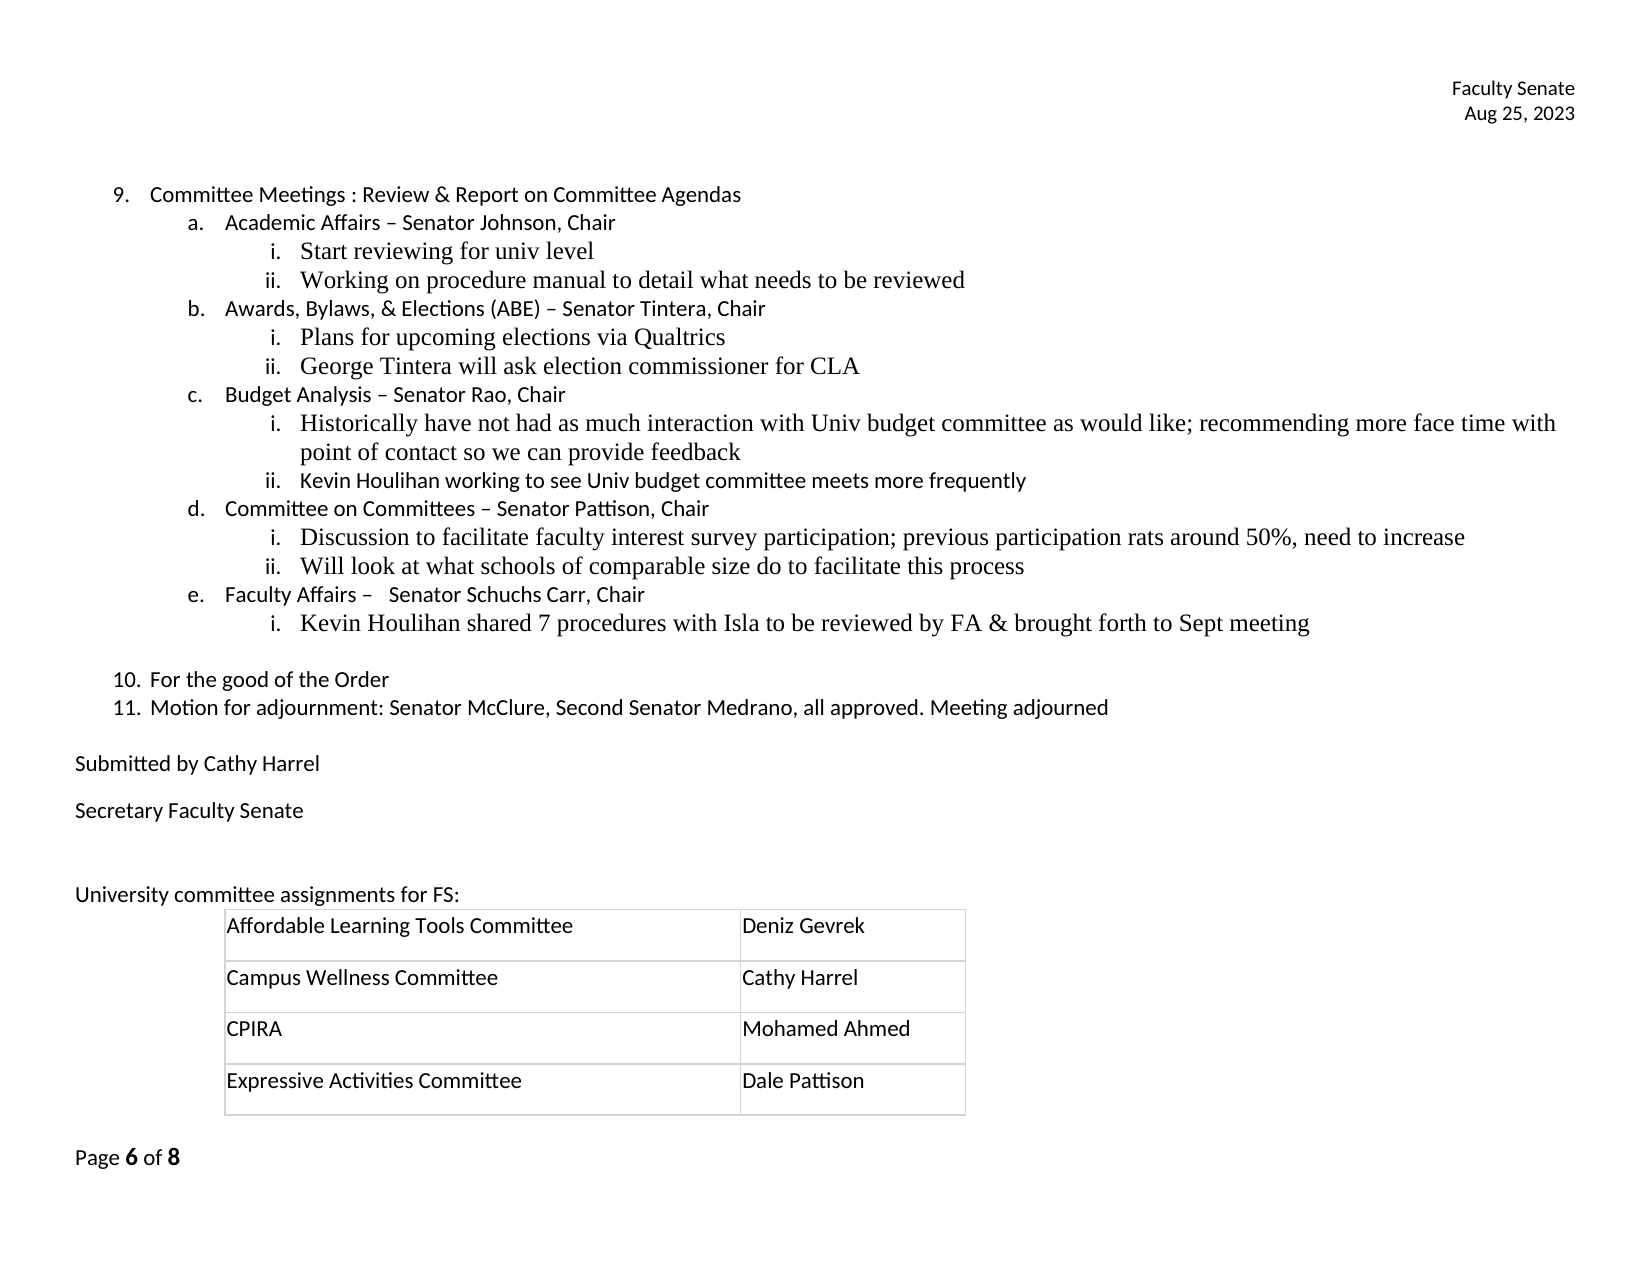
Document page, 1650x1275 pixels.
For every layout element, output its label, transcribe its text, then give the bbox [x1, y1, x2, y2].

list Budget Analysis – Senator Rao, Chair [187, 380, 1575, 408]
table_header Deniz Gevrek [741, 910, 965, 960]
list Historically have not had as much interaction with Univ budget committee as would like; recommending more face time with point of contact so we can provide feedback [281, 408, 1575, 466]
list Academic Affairs – Senator Johnson, Chair [187, 208, 1575, 236]
list Motion for adjournment: Senator McClure, Second Senator Medrano, all approved. Meeting adjourned [112, 693, 1575, 722]
text Submitted by Cathy Harrel [75, 749, 1575, 778]
list Awards, Bylaws, & Elections (ABE) – Senator Tintera, Chair [187, 294, 1575, 322]
list Discussion to facilitate faculty interest survey participation; previous participation rats around 50%, need to increase [281, 522, 1575, 551]
text University committee assignments for FS: [75, 881, 1575, 908]
table_cell Mohamed Ahmed [741, 1013, 965, 1063]
list Committee Meetings : Review & Report on Committee Agendas [112, 180, 1575, 208]
list Working on procedure manual to detail what needs to be reviewed [281, 265, 1575, 294]
list George Tintera will ask election commissioner for CLA [281, 351, 1575, 380]
table_cell Expressive Activities Committee [226, 1065, 740, 1114]
list Will look at what schools of comparable size do to facilitate this process [281, 551, 1575, 580]
list Start reviewing for univ level [281, 236, 1575, 265]
table_cell CPIRA [226, 1013, 740, 1063]
list Faculty Affairs – Senator Schuchs Carr, Chair [187, 580, 1575, 608]
list For the good of the Order [112, 666, 1575, 693]
list Plans for upcoming elections via Qualtrics [281, 322, 1575, 351]
list Kevin Houlihan working to see Univ budget committee meets more frequently [281, 466, 1575, 494]
table_header Affordable Learning Tools Committee [226, 910, 740, 960]
table_cell Cathy Harrel [741, 962, 965, 1011]
table_cell Dale Pattison [741, 1065, 965, 1114]
list Committee on Committees – Senator Pattison, Chair [187, 494, 1575, 522]
text Secretary Faculty Senate [75, 796, 1575, 824]
table_cell Campus Wellness Committee [226, 962, 740, 1011]
list Kevin Houlihan shared 7 procedures with Isla to be reviewed by FA & brought forth to Sept meeting [281, 608, 1575, 637]
